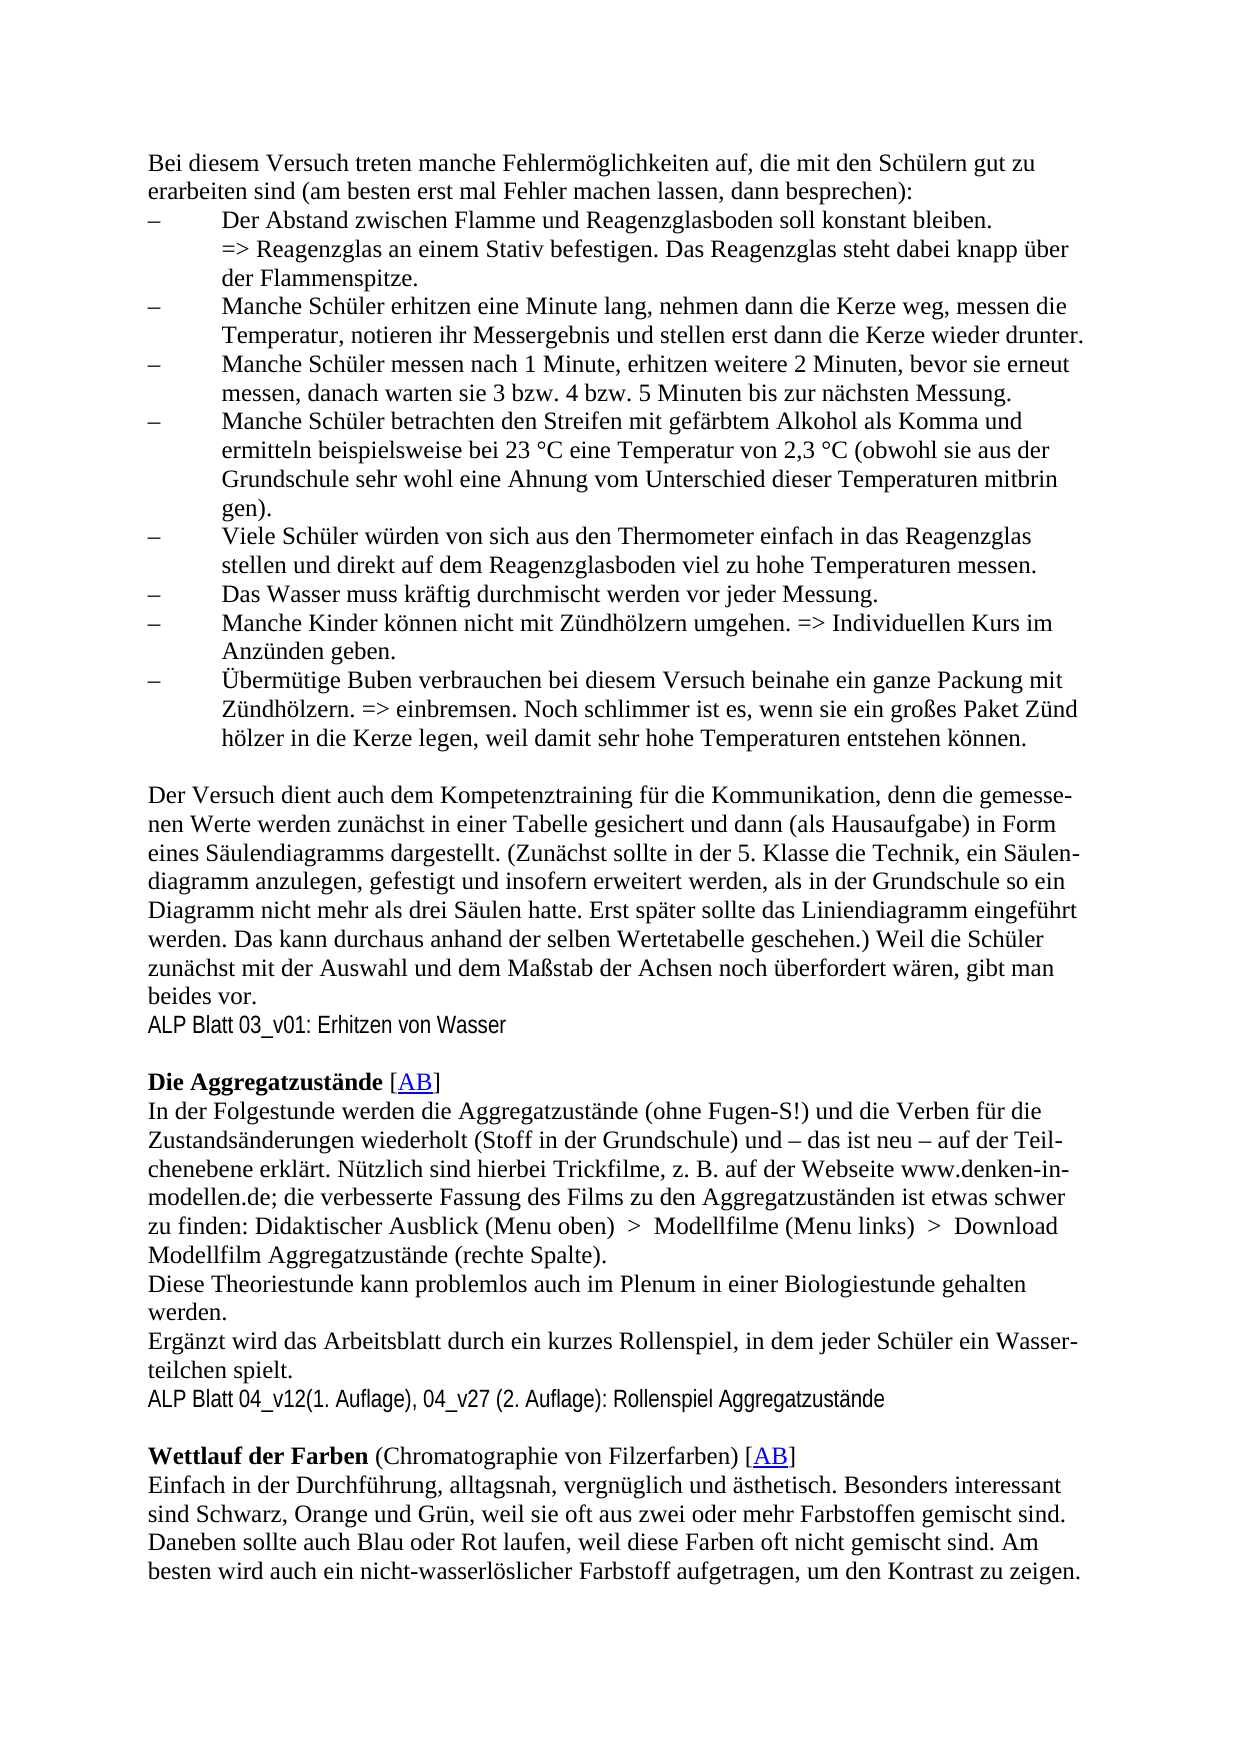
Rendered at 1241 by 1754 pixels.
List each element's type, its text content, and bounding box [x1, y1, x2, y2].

text – Das Wasser muss kräftig durchmischt werden vor jeder Messung. [148, 579, 1093, 608]
text Einfach in der Durchführung, alltagsnah, vergnüglich und ästhetisch. Besonders interessant sind Schwarz, Orange und Grün, weil sie oft aus zwei oder mehr Farbstoffen gemischt sind. Daneben sollte auch Blau oder Rot laufen, weil diese Farben oft nicht gemischt sind. Am besten wird auch ein nicht-wasserlöslicher Farbstoff aufgetragen, um den Kontrast zu zeigen. [148, 1470, 1093, 1585]
text Ergänzt wird das Arbeitsblatt durch ein kurzes Rollenspiel, in dem jeder Schüler ein Wasserteilchen spielt. [148, 1326, 1093, 1384]
text ALP Blatt 04_v12(1. Auflage), 04_v27 (2. Auflage): Rollenspiel Aggregatzustände [148, 1384, 1093, 1412]
text – Manche Schüler erhitzen eine Minute lang, nehmen dann die Kerze weg, messen die Temperatur, notieren ihr Messergebnis und stellen erst dann die Kerze wieder drunter. [148, 291, 1093, 349]
text In der Folgestunde werden die Aggregatzustände (ohne Fugen-S!) und die Verben für die Zustandsänderungen wiederholt (Stoff in der Grundschule) und – das ist neu – auf der Teilchenebene erklärt. Nützlich sind hierbei Trickfilme, z. B. auf der Webseite www.denken-in-modellen.de; die verbesserte Fassung des Films zu den Aggregatzuständen ist etwas schwer zu finden: Didaktischer Ausblick (Menu oben) > Modellfilme (Menu links) > Download Modellfilm Aggregatzustände (rechte Spalte). [148, 1096, 1093, 1269]
text Der Versuch dient auch dem Kompetenztraining für die Kommunikation, denn die gemessenen Werte werden zunächst in einer Tabelle gesichert und dann (als Hausaufgabe) in Form eines Säulendiagramms dargestellt. (Zunächst sollte in der 5. Klasse die Technik, ein Säulendiagramm anzulegen, gefestigt und insofern erweitert werden, als in der Grundschule so ein Diagramm nicht mehr als drei Säulen hatte. Erst später sollte das Liniendiagramm eingeführt werden. Das kann durchaus anhand der selben Wertetabelle geschehen.) Weil die Schüler zunächst mit der Auswahl und dem Maßstab der Achsen noch überfordert wären, gibt man beides vor. [148, 780, 1093, 1010]
text – Manche Schüler messen nach 1 Minute, erhitzen weitere 2 Minuten, bevor sie erneut messen, danach warten sie 3 bzw. 4 bzw. 5 Minuten bis zur nächsten Messung. [148, 349, 1093, 406]
text – Manche Kinder können nicht mit Zündhölzern umgehen. => Individuellen Kurs im Anzünden geben. [148, 608, 1093, 665]
text Diese Theoriestunde kann problemlos auch im Plenum in einer Biologiestunde gehalten werden. [148, 1269, 1093, 1326]
text Die Aggregatzustände [AB] [148, 1067, 1093, 1096]
text – Manche Schüler betrachten den Streifen mit gefärbtem Alkohol als Komma und ermitteln beispielsweise bei 23 °C eine Temperatur von 2,3 °C (obwohl sie aus der Grundschule sehr wohl eine Ahnung vom Unterschied dieser Temperaturen mitbrin gen). [148, 406, 1093, 521]
text ALP Blatt 03_v01: Erhitzen von Wasser [148, 1010, 1093, 1039]
text – Übermütige Buben verbrauchen bei diesem Versuch beinahe ein ganze Packung mit Zündhölzern. => einbremsen. Noch schlimmer ist es, wenn sie ein großes Paket Zünd hölzer in die Kerze legen, weil damit sehr hohe Temperaturen entstehen können. [148, 665, 1093, 751]
text – Viele Schüler würden von sich aus den Thermometer einfach in das Reagenzglas stellen und direkt auf dem Reagenzglasboden viel zu hohe Temperaturen messen. [148, 521, 1093, 579]
text – Der Abstand zwischen Flamme und Reagenzglasboden soll konstant bleiben. [148, 205, 1093, 234]
text => Reagenzglas an einem Stativ befestigen. Das Reagenzglas steht dabei knapp über der Flammenspitze. [148, 234, 1093, 291]
text Wettlauf der Farben (Chromatographie von Filzerfarben) [AB] [148, 1441, 1093, 1470]
text Bei diesem Versuch treten manche Fehlermöglichkeiten auf, die mit den Schülern gut zu erarbeiten sind (am besten erst mal Fehler machen lassen, dann besprechen): [148, 148, 1093, 205]
